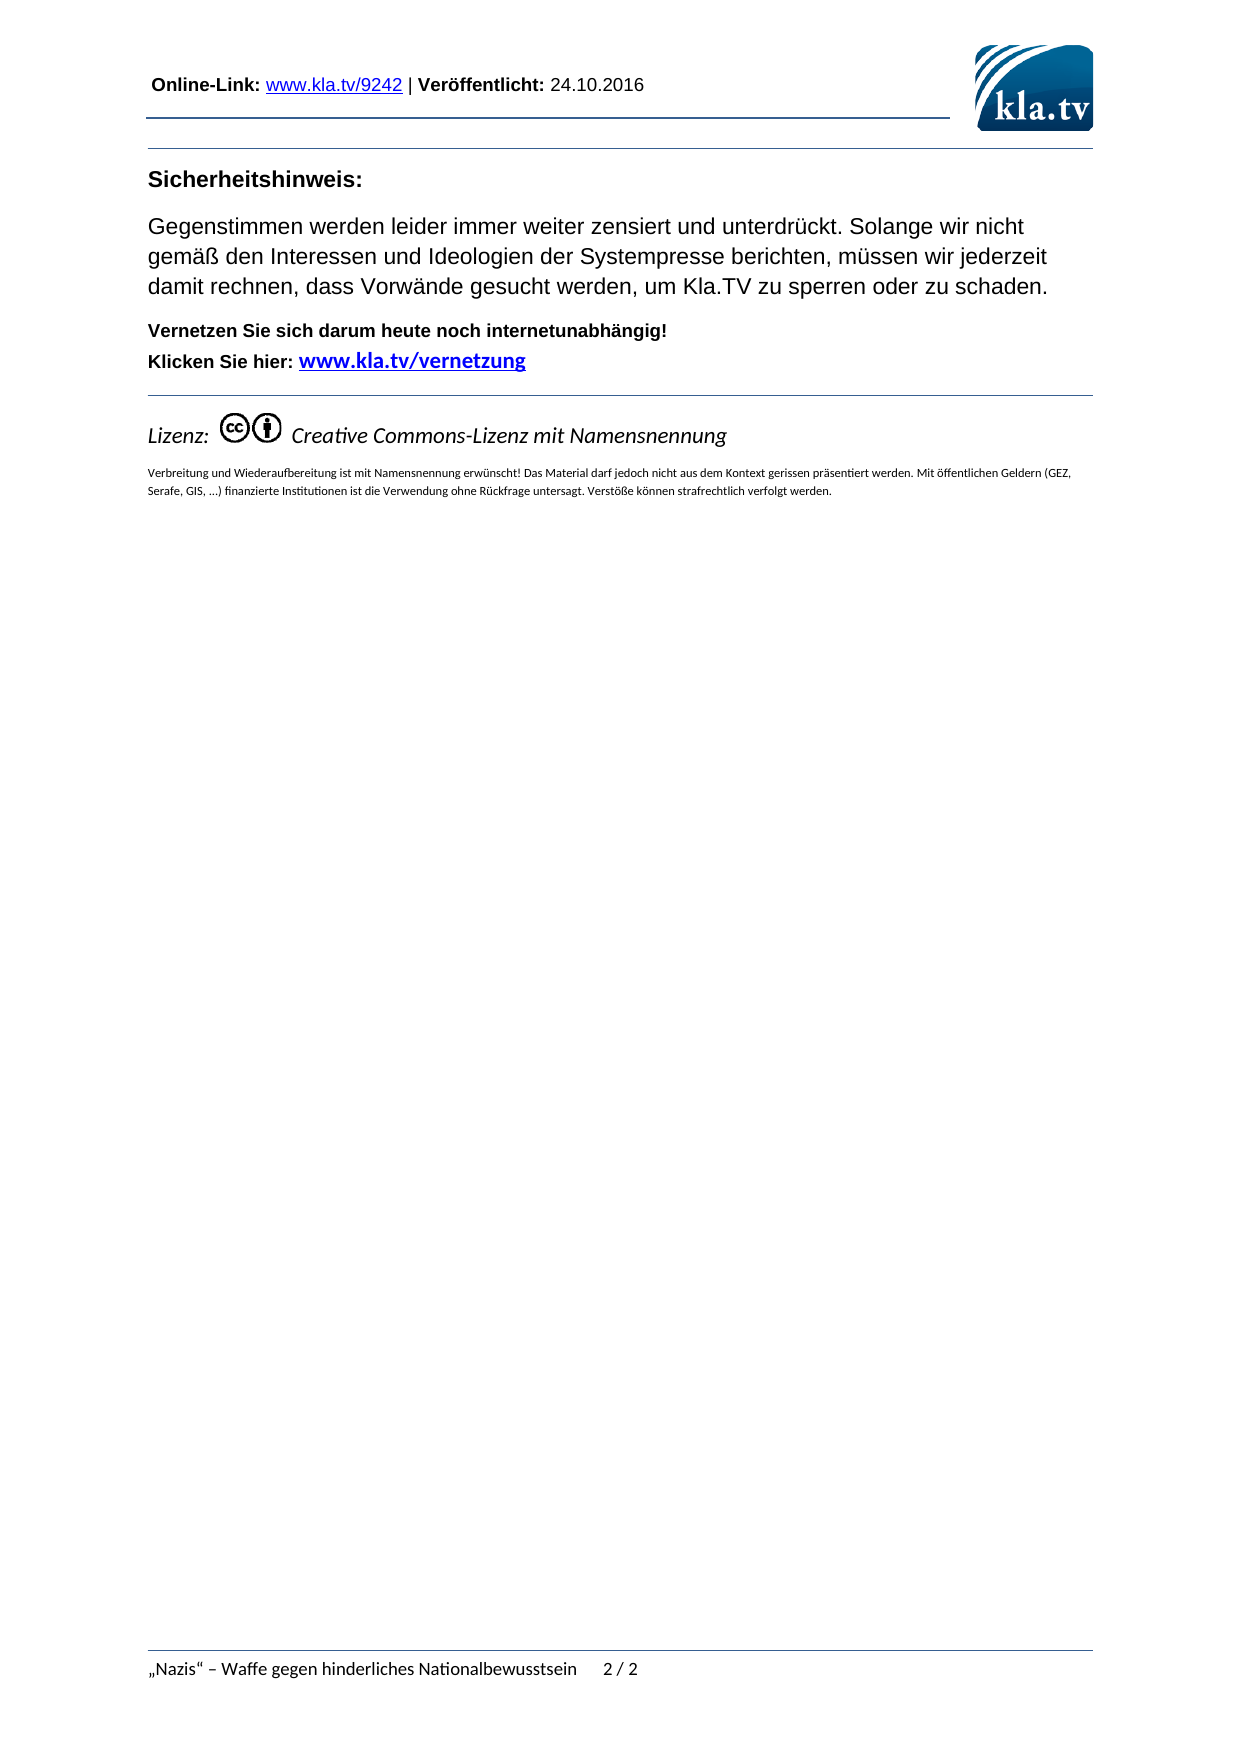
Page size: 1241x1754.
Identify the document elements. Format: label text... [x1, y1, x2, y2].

text Vernetzen Sie sich darum heute noch internetunabhängig! Klicken Sie hier: www.kla.tv/vernetzung [148, 320, 1093, 374]
text Sicherheitshinweis: [148, 149, 1093, 192]
text Gegenstimmen werden leider immer weiter zensiert und unterdrückt. Solange wir nicht gemäß den Interessen und Ideologien der Systempresse berichten, müssen wir jederzeit damit rechnen, dass Vorwände gesucht werden, um Kla.TV zu sperren oder zu schaden. [148, 213, 1093, 299]
text Verbreitung und Wiederaufbereitung ist mit Namensnennung erwünscht! Das Material darf jedoch nicht aus dem Kontext gerissen präsentiert werden. Mit öffentlichen Geldern (GEZ, Serafe, GIS, ...) finanzierte Institutionen ist die Verwendung ohne Rückfrage untersagt. Verstöße können strafrechtlich verfolgt werden. [148, 465, 1093, 498]
text Lizenz: Creative Commons-Lizenz mit Namensnennung [148, 396, 1093, 449]
